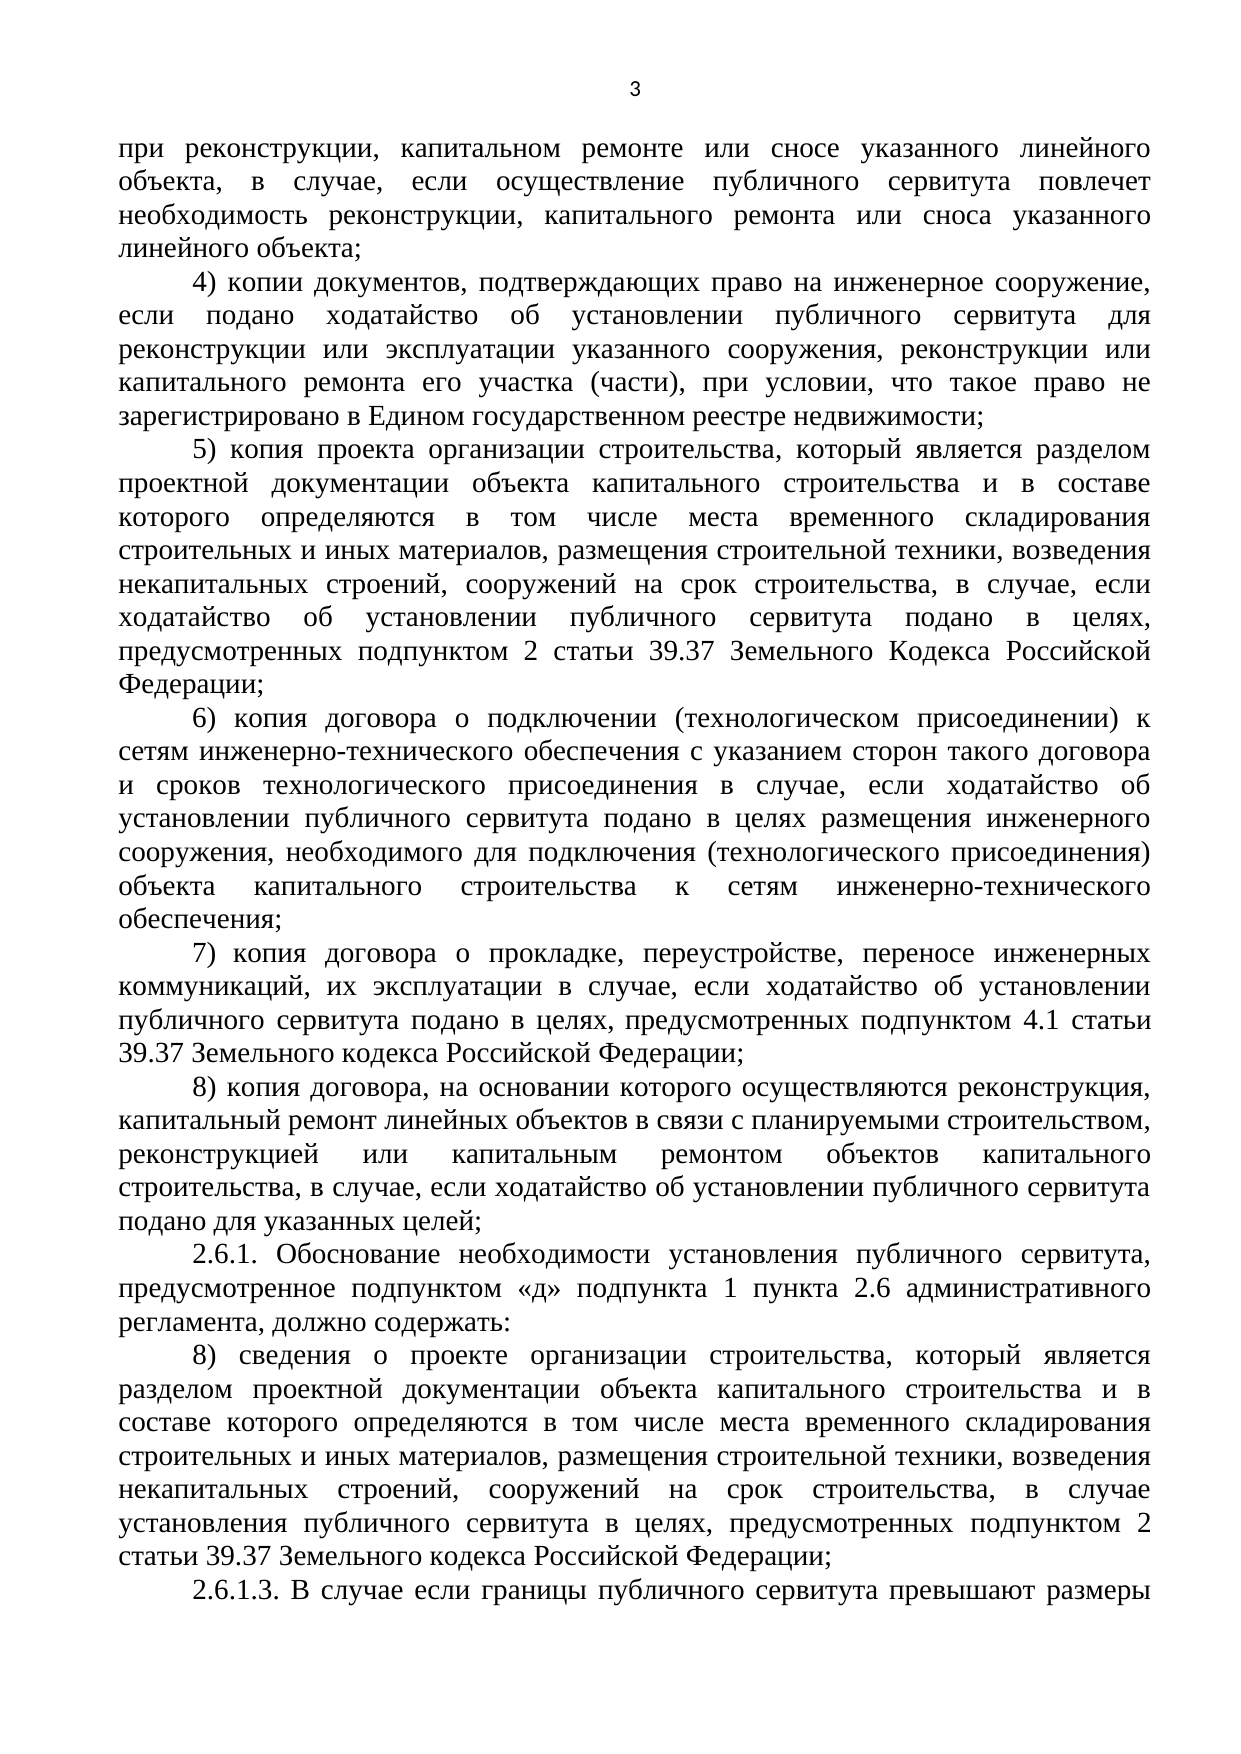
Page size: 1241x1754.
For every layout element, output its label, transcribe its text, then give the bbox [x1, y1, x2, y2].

text 7) копия договора о прокладке, переустройстве, переносе инженерных коммуникаций, их эксплуатации в случае, если ходатайство об установлении публичного сервитута подано в целях, предусмотренных подпунктом 4.1 статьи 39.37 Земельного кодекса Российской Федерации; [118, 935, 1152, 1069]
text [118, 1572, 1152, 1606]
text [118, 130, 1152, 264]
text 8) копия договора, на основании которого осуществляются реконструкция, капитальный ремонт линейных объектов в связи с планируемыми строительством, реконструкцией или капитальным ремонтом объектов капитального строительства, в случае, если ходатайство об установлении публичного сервитута подано для указанных целей; [118, 1069, 1152, 1237]
text 2.6.1. Обоснование необходимости установления публичного сервитута, предусмотренное подпунктом «д» подпункта 1 пункта 2.6 административного регламента, должно содержать: [118, 1237, 1152, 1337]
text 8) сведения о проекте организации строительства, который является разделом проектной документации объекта капитального строительства и в составе которого определяются в том числе места временного складирования строительных и иных материалов, размещения строительной техники, возведения некапитальных строений, сооружений на срок строительства, в случае установления публичного сервитута в целях, предусмотренных подпунктом 2 статьи 39.37 Земельного кодекса Российской Федерации; [118, 1337, 1152, 1572]
text 5) копия проекта организации строительства, который является разделом проектной документации объекта капитального строительства и в составе которого определяются в том числе места временного складирования строительных и иных материалов, размещения строительной техники, возведения некапитальных строений, сооружений на срок строительства, в случае, если ходатайство об установлении публичного сервитута подано в целях, предусмотренных подпунктом 2 статьи 39.37 Земельного Кодекса Российской Федерации; [118, 432, 1152, 700]
text 4) копии документов, подтверждающих право на инженерное сооружение, если подано ходатайство об установлении публичного сервитута для реконструкции или эксплуатации указанного сооружения, реконструкции или капитального ремонта его участка (части), при условии, что такое право не зарегистрировано в Едином государственном реестре недвижимости; [118, 264, 1152, 432]
text 6) копия договора о подключении (технологическом присоединении) к сетям инженерно-технического обеспечения с указанием сторон такого договора и сроков технологического присоединения в случае, если ходатайство об установлении публичного сервитута подано в целях размещения инженерного сооружения, необходимого для подключения (технологического присоединения) объекта капитального строительства к сетям инженерно-технического обеспечения; [118, 700, 1152, 935]
